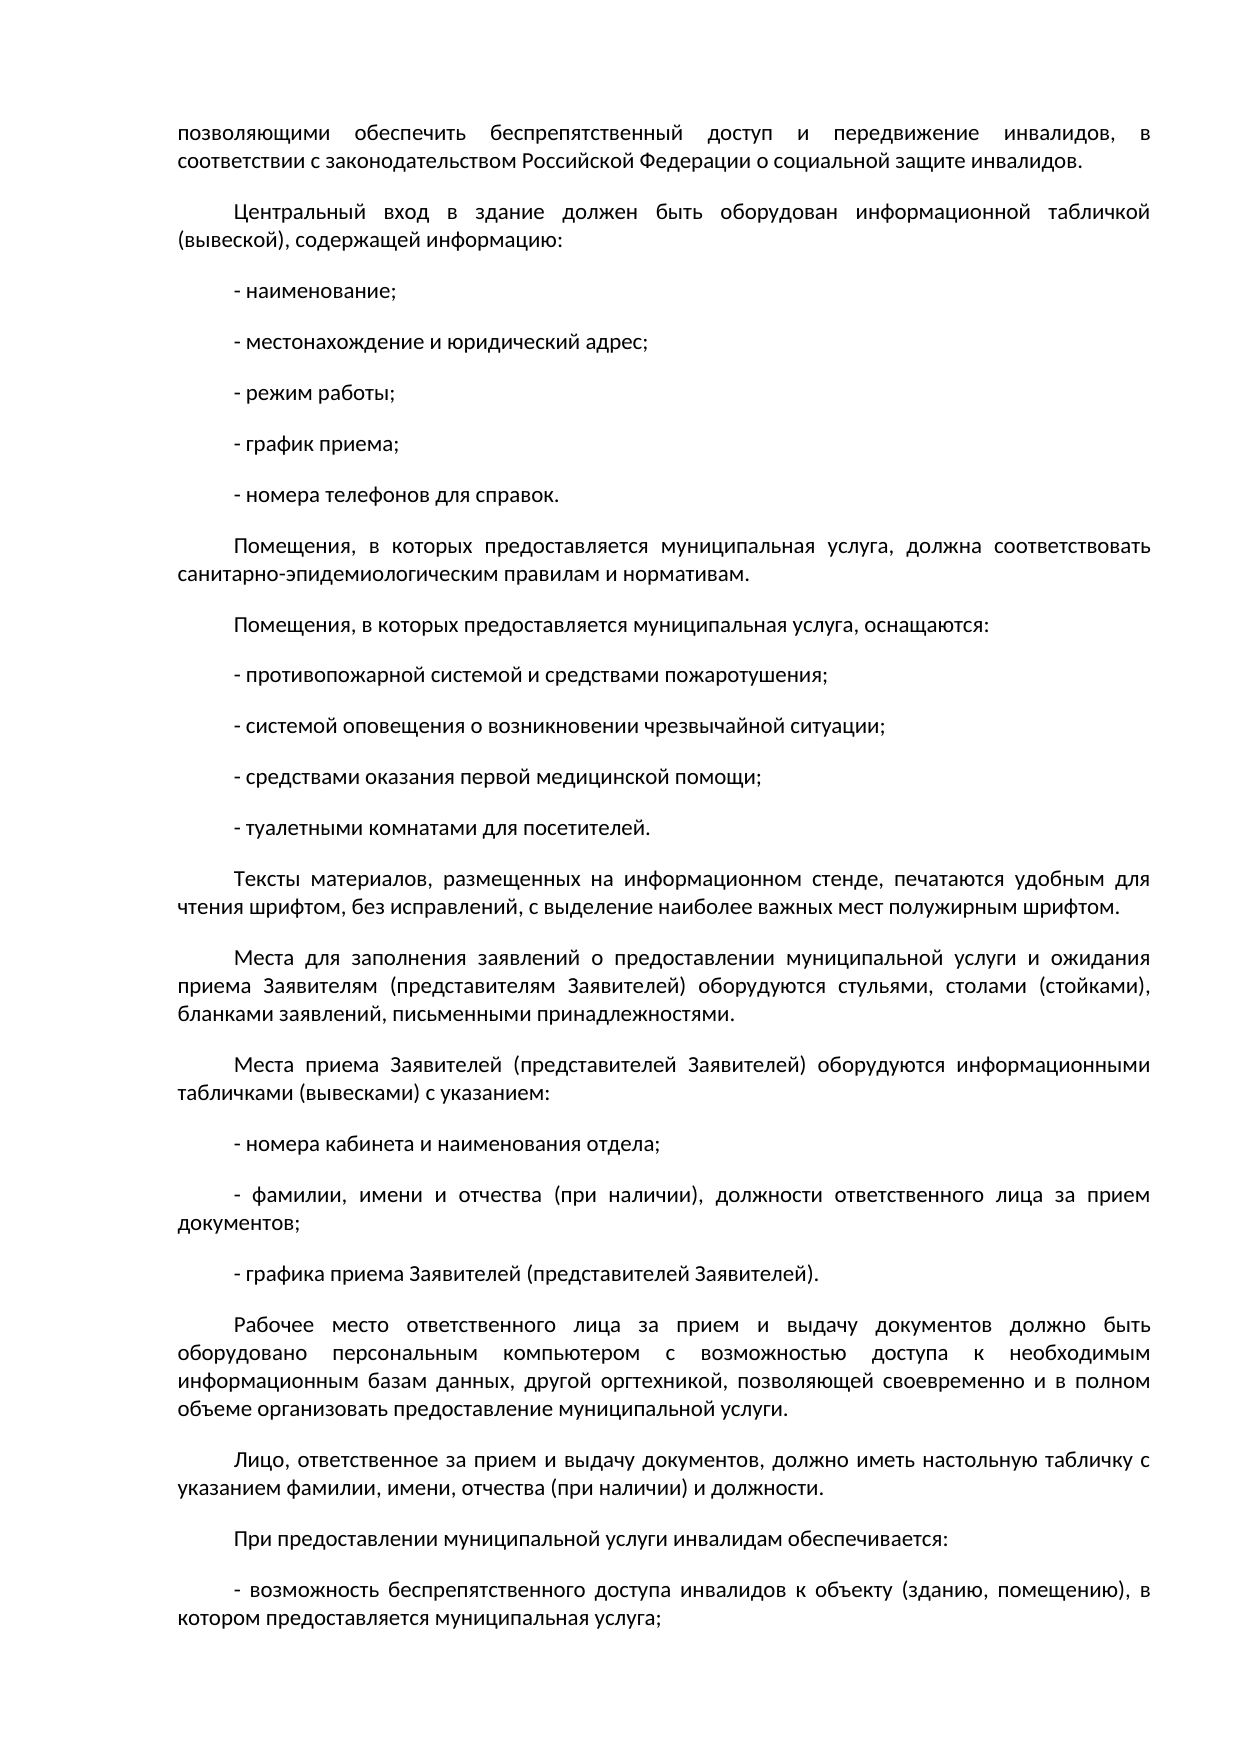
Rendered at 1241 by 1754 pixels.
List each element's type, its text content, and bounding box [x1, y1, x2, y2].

text При предоставлении муниципальной услуги инвалидам обеспечивается: [177, 1524, 1152, 1552]
text Помещения, в которых предоставляется муниципальная услуга, оснащаются: [177, 610, 1152, 638]
text - номера телефонов для справок. [177, 480, 1152, 508]
text Тексты материалов, размещенных на информационном стенде, печатаются удобным для чтения шрифтом, без исправлений, с выделение наиболее важных мест полужирным шрифтом. [177, 864, 1152, 920]
text - режим работы; [177, 378, 1152, 406]
text - средствами оказания первой медицинской помощи; [177, 762, 1152, 791]
text Места приема Заявителей (представителей Заявителей) оборудуются информационными табличками (вывесками) с указанием: [177, 1050, 1152, 1106]
text - туалетными комнатами для посетителей. [177, 813, 1152, 841]
text Центральный вход в здание должен быть оборудован информационной табличкой (вывеской), содержащей информацию: [177, 197, 1152, 253]
text - противопожарной системой и средствами пожаротушения; [177, 661, 1152, 689]
text Рабочее место ответственного лица за прием и выдачу документов должно быть оборудовано персональным компьютером с возможностью доступа к необходимым информационным базам данных, другой оргтехникой, позволяющей своевременно и в полном объеме организовать предоставление муниципальной услуги. [177, 1310, 1152, 1422]
text - графика приема Заявителей (представителей Заявителей). [177, 1259, 1152, 1287]
text - наименование; [177, 276, 1152, 304]
text Помещения, в которых предоставляется муниципальная услуга, должна соответствовать санитарно-эпидемиологическим правилам и нормативам. [177, 531, 1152, 587]
text - возможность беспрепятственного доступа инвалидов к объекту (зданию, помещению), в котором предоставляется муниципальная услуга; [177, 1575, 1152, 1631]
text Места для заполнения заявлений о предоставлении муниципальной услуги и ожидания приема Заявителям (представителям Заявителей) оборудуются стульями, столами (стойками), бланками заявлений, письменными принадлежностями. [177, 943, 1152, 1027]
text - фамилии, имени и отчества (при наличии), должности ответственного лица за прием документов; [177, 1180, 1152, 1236]
text Лицо, ответственное за прием и выдачу документов, должно иметь настольную табличку с указанием фамилии, имени, отчества (при наличии) и должности. [177, 1445, 1152, 1501]
text - номера кабинета и наименования отдела; [177, 1129, 1152, 1157]
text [177, 118, 1152, 174]
text - местонахождение и юридический адрес; [177, 327, 1152, 355]
text - график приема; [177, 429, 1152, 457]
text - системой оповещения о возникновении чрезвычайной ситуации; [177, 712, 1152, 739]
